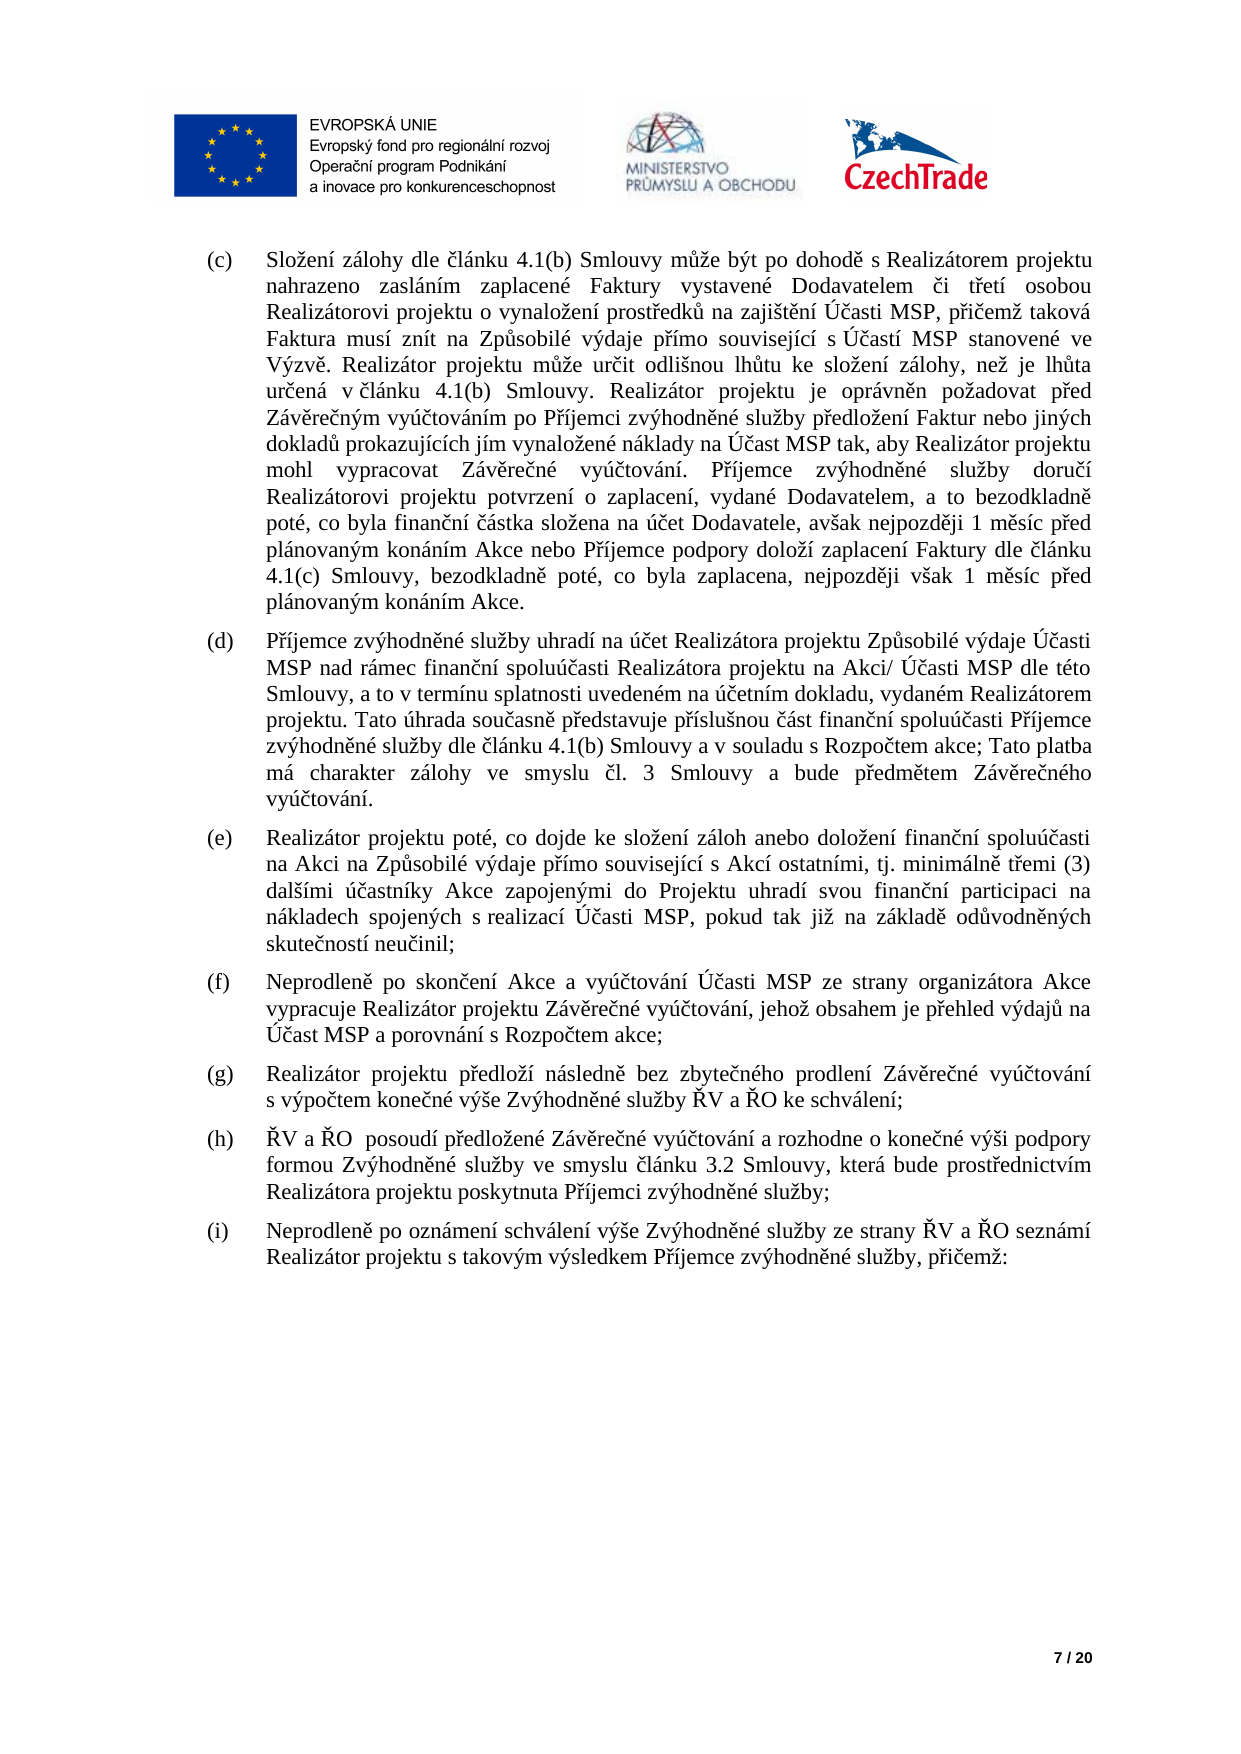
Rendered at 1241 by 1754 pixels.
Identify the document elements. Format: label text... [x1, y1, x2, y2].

text Realizátor projektu poté, co dojde ke složení záloh anebo doložení finanční spoluúčasti na Akci na Způsobilé výdaje přímo související s Akcí ostatními, tj. minimálně třemi (3) dalšími účastníky Akce zapojenými do Projektu uhradí svou finanční participaci na nákladech spojených s realizací Účasti MSP, pokud tak již na základě odůvodněných skutečností neučinil; [207, 824, 1092, 956]
text Neprodleně po oznámení schválení výše Zvýhodněné služby ze strany ŘV a ŘO seznámí Realizátor projektu s takovým výsledkem Příjemce zvýhodněné služby, přičemž: [207, 1217, 1092, 1269]
picture [147, 87, 583, 202]
picture [616, 101, 805, 202]
text Neprodleně po skončení Akce a vyúčtování Účasti MSP ze strany organizátora Akce vypracuje Realizátor projektu Závěrečné vyúčtování, jehož obsahem je přehled výdajů na Účast MSP a porovnání s Rozpočtem akce; [207, 968, 1092, 1047]
text Složení zálohy dle článku 4.1(b) Smlouvy může být po dohodě s Realizátorem projektu nahrazeno zasláním zaplacené Faktury vystavené Dodavatelem či třetí osobou Realizátorovi projektu o vynaložení prostředků na zajištění Účasti MSP, přičemž taková Faktura musí znít na Způsobilé výdaje přímo související s Účastí MSP stanovené ve Výzvě. Realizátor projektu může určit odlišnou lhůtu ke složení zálohy, než je lhůta určená v článku 4.1(b) Smlouvy. Realizátor projektu je oprávněn požadovat před Závěrečným vyúčtováním po Příjemci zvýhodněné služby předložení Faktur nebo jiných dokladů prokazujících jím vynaložené náklady na Účast MSP tak, aby Realizátor projektu mohl vypracovat Závěrečné vyúčtování. Příjemce zvýhodněné služby doručí Realizátorovi projektu potvrzení o zaplacení, vydané Dodavatelem, a to bezodkladně poté, co byla finanční částka složena na účet Dodavatele, avšak nejpozději 1 měsíc před plánovaným konáním Akce nebo Příjemce podpory doloží zaplacení Faktury dle článku 4.1(c) Smlouvy, bezodkladně poté, co byla zaplacena, nejpozději však 1 měsíc před plánovaným konáním Akce. [207, 246, 1092, 615]
text ŘV a ŘO posoudí předložené Závěrečné vyúčtování a rozhodne o konečné výši podpory formou Zvýhodněné služby ve smyslu článku 3.2 Smlouvy, která bude prostřednictvím Realizátora projektu poskytnuta Příjemci zvýhodněné služby; [207, 1125, 1092, 1204]
text Příjemce zvýhodněné služby uhradí na účet Realizátora projektu Způsobilé výdaje Účasti MSP nad rámec finanční spoluúčasti Realizátora projektu na Akci/ Účasti MSP dle této Smlouvy, a to v termínu splatnosti uvedeném na účetním dokladu, vydaném Realizátorem projektu. Tato úhrada současně představuje příslušnou část finanční spoluúčasti Příjemce zvýhodněné služby dle článku 4.1(b) Smlouvy a v souladu s Rozpočtem akce; Tato platba má charakter zálohy ve smyslu čl. 3 Smlouvy a bude předmětem Závěrečného vyúčtování. [207, 627, 1092, 812]
picture [845, 107, 988, 202]
text Realizátor projektu předloží následně bez zbytečného prodlení Závěrečné vyúčtování s výpočtem konečné výše Zvýhodněné služby ŘV a ŘO ke schválení; [207, 1060, 1092, 1113]
